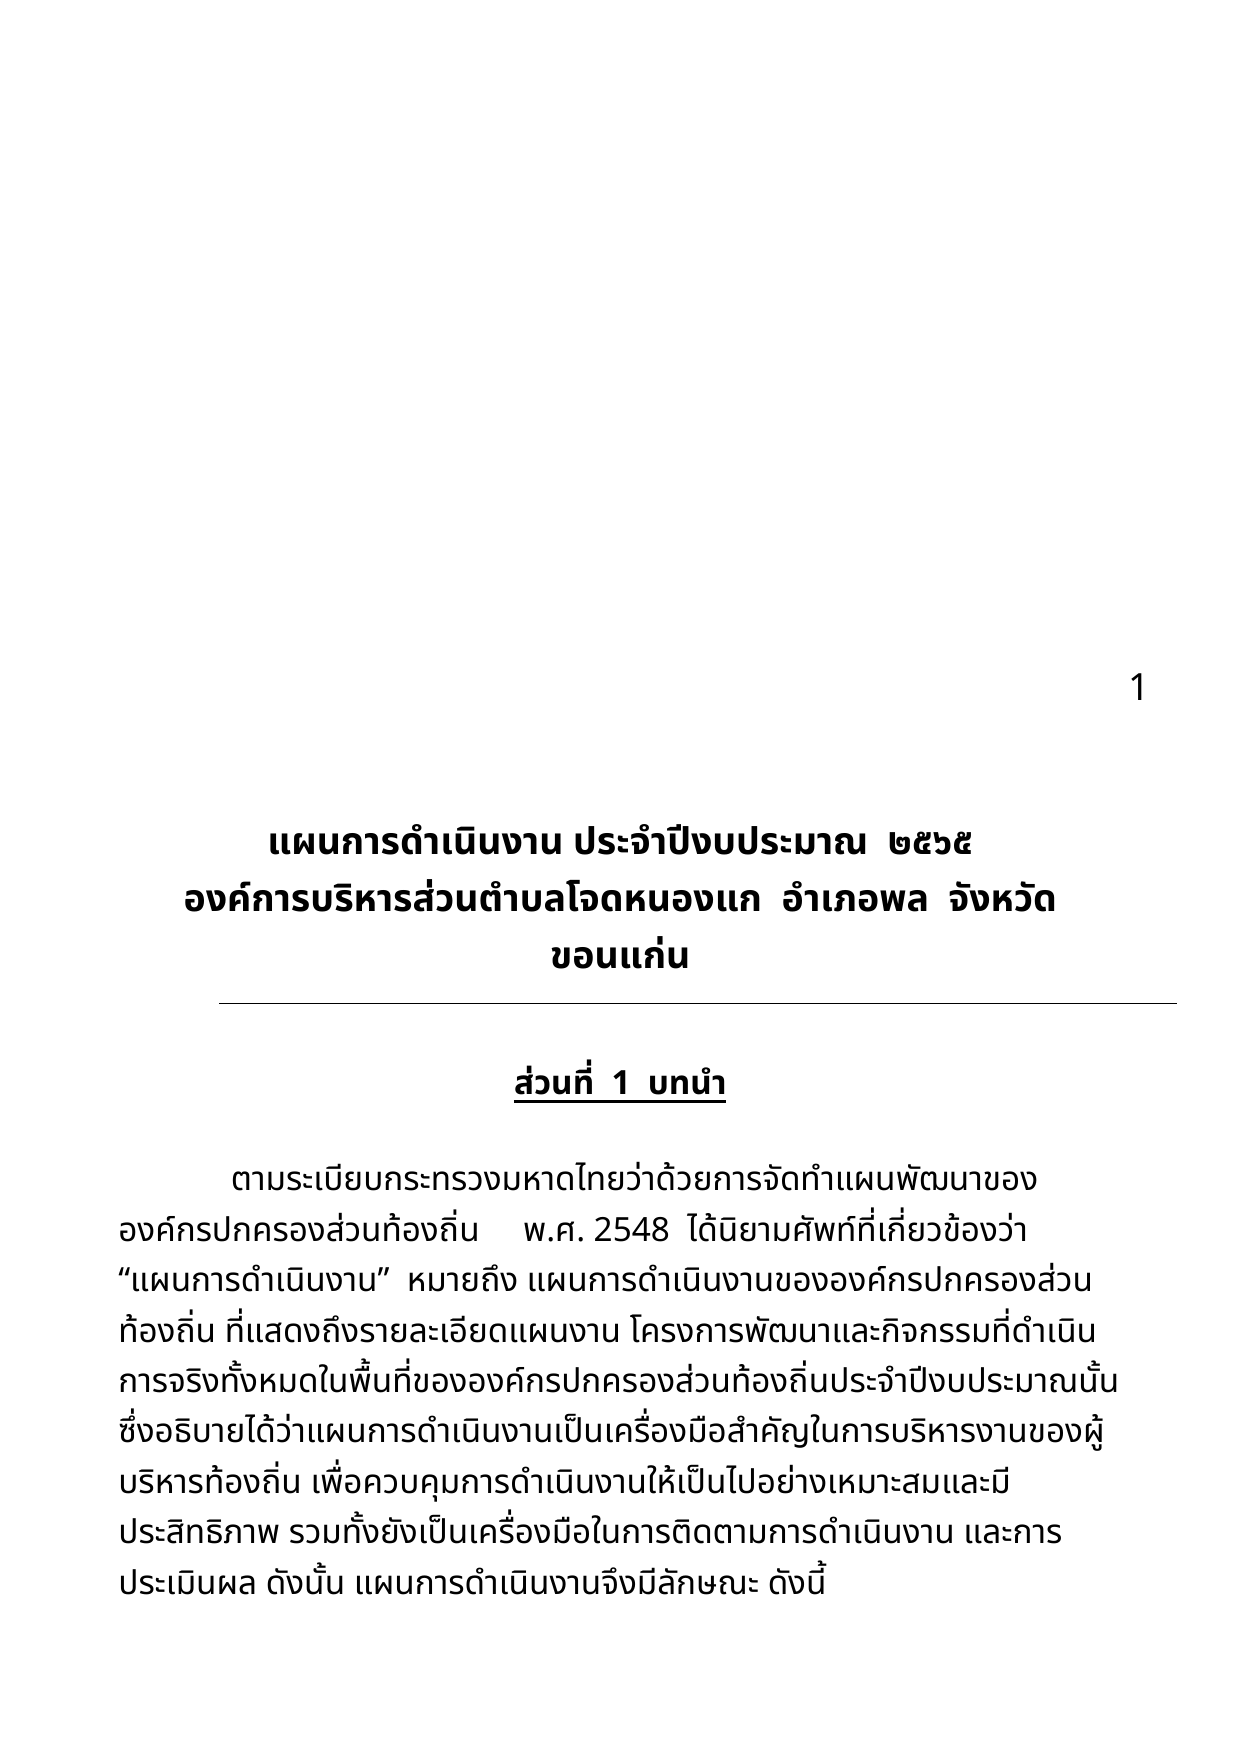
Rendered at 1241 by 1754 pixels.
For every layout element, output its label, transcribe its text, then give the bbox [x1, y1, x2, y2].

text ส่วนที่ 1 บทนำ [118, 1059, 1122, 1110]
text แผนการดำเนินงาน ประจำปีงบประมาณ ๒๕๖๕ [118, 815, 1122, 872]
text องค์การบริหารส่วนตำบลโจดหนองแก อำเภอพล จังหวัดขอนแก่น [118, 872, 1122, 985]
text ตามระเบียบกระทรวงมหาดไทยว่าด้วยการจัดทำแผนพัฒนาขององค์กรปกครองส่วนท้องถิ่น พ.ศ. 2548 ได้นิยามศัพท์ที่เกี่ยวข้องว่า “แผนการดำเนินงาน” หมายถึง แผนการดำเนินงานขององค์กรปกครองส่วนท้องถิ่น ที่แสดงถึงรายละเอียดแผนงาน โครงการพัฒนาและกิจกรรมที่ดำเนินการจริงทั้งหมดในพื้นที่ขององค์กรปกครองส่วนท้องถิ่นประจำปีงบประมาณนั้น ซึ่งอธิบายได้ว่าแผนการดำเนินงานเป็นเครื่องมือสำคัญในการบริหารงานของผู้บริหารท้องถิ่น เพื่อควบคุมการดำเนินงานให้เป็นไปอย่างเหมาะสมและมีประสิทธิภาพ รวมทั้งยังเป็นเครื่องมือในการติดตามการดำเนินงาน และการประเมินผล ดังนั้น แผนการดำเนินงานจึงมีลักษณะ ดังนี้ [118, 1155, 1122, 1609]
